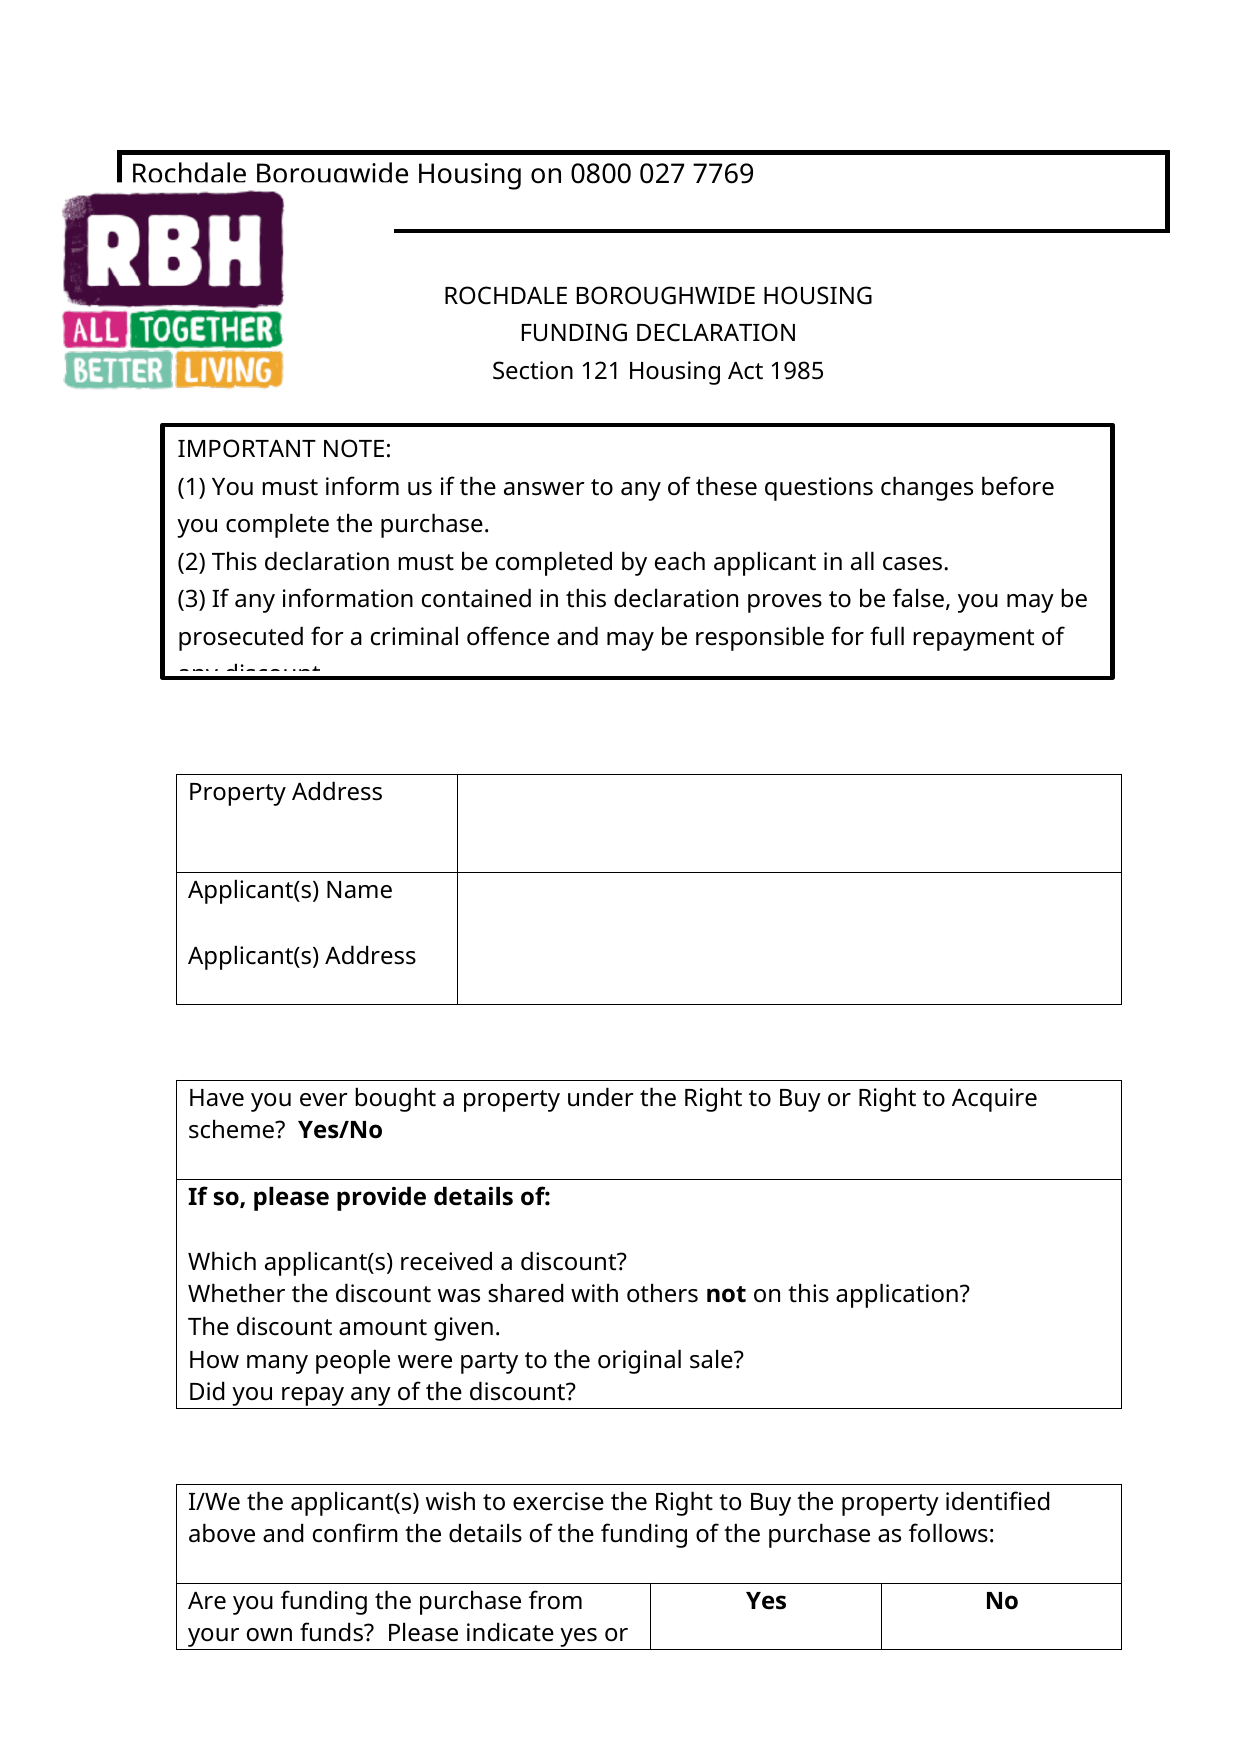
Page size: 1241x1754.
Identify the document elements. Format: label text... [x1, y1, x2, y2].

table_cell [458, 873, 1121, 1004]
table_cell No [882, 1584, 1121, 1649]
text Section 121 Housing Act 1985 [394, 353, 1167, 386]
table_header [458, 775, 1121, 872]
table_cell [177, 1584, 650, 1649]
table_cell If so, please provide details of: Which applicant(s) received a discount? Whether the discount was shared with others not on this application? The discount amount given. How many people were party to the original sale? Did you repay any of the discount? [177, 1180, 1121, 1408]
table_cell Yes [651, 1584, 881, 1649]
picture [61, 190, 303, 392]
table_header Have you ever bought a property under the Right to Buy or Right to Acquire scheme? Yes/No [177, 1081, 1121, 1178]
text ROCHDALE BOROUGHWIDE HOUSING [394, 279, 1167, 311]
table_header I/We the applicant(s) wish to exercise the Right to Buy the property identified above and confirm the details of the funding of the purchase as follows: [177, 1485, 1121, 1582]
table_header Property Address [177, 775, 457, 872]
text FUNDING DECLARATION [394, 316, 1167, 349]
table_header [122, 155, 1165, 228]
table_cell Applicant(s) Name Applicant(s) Address [177, 873, 457, 1004]
